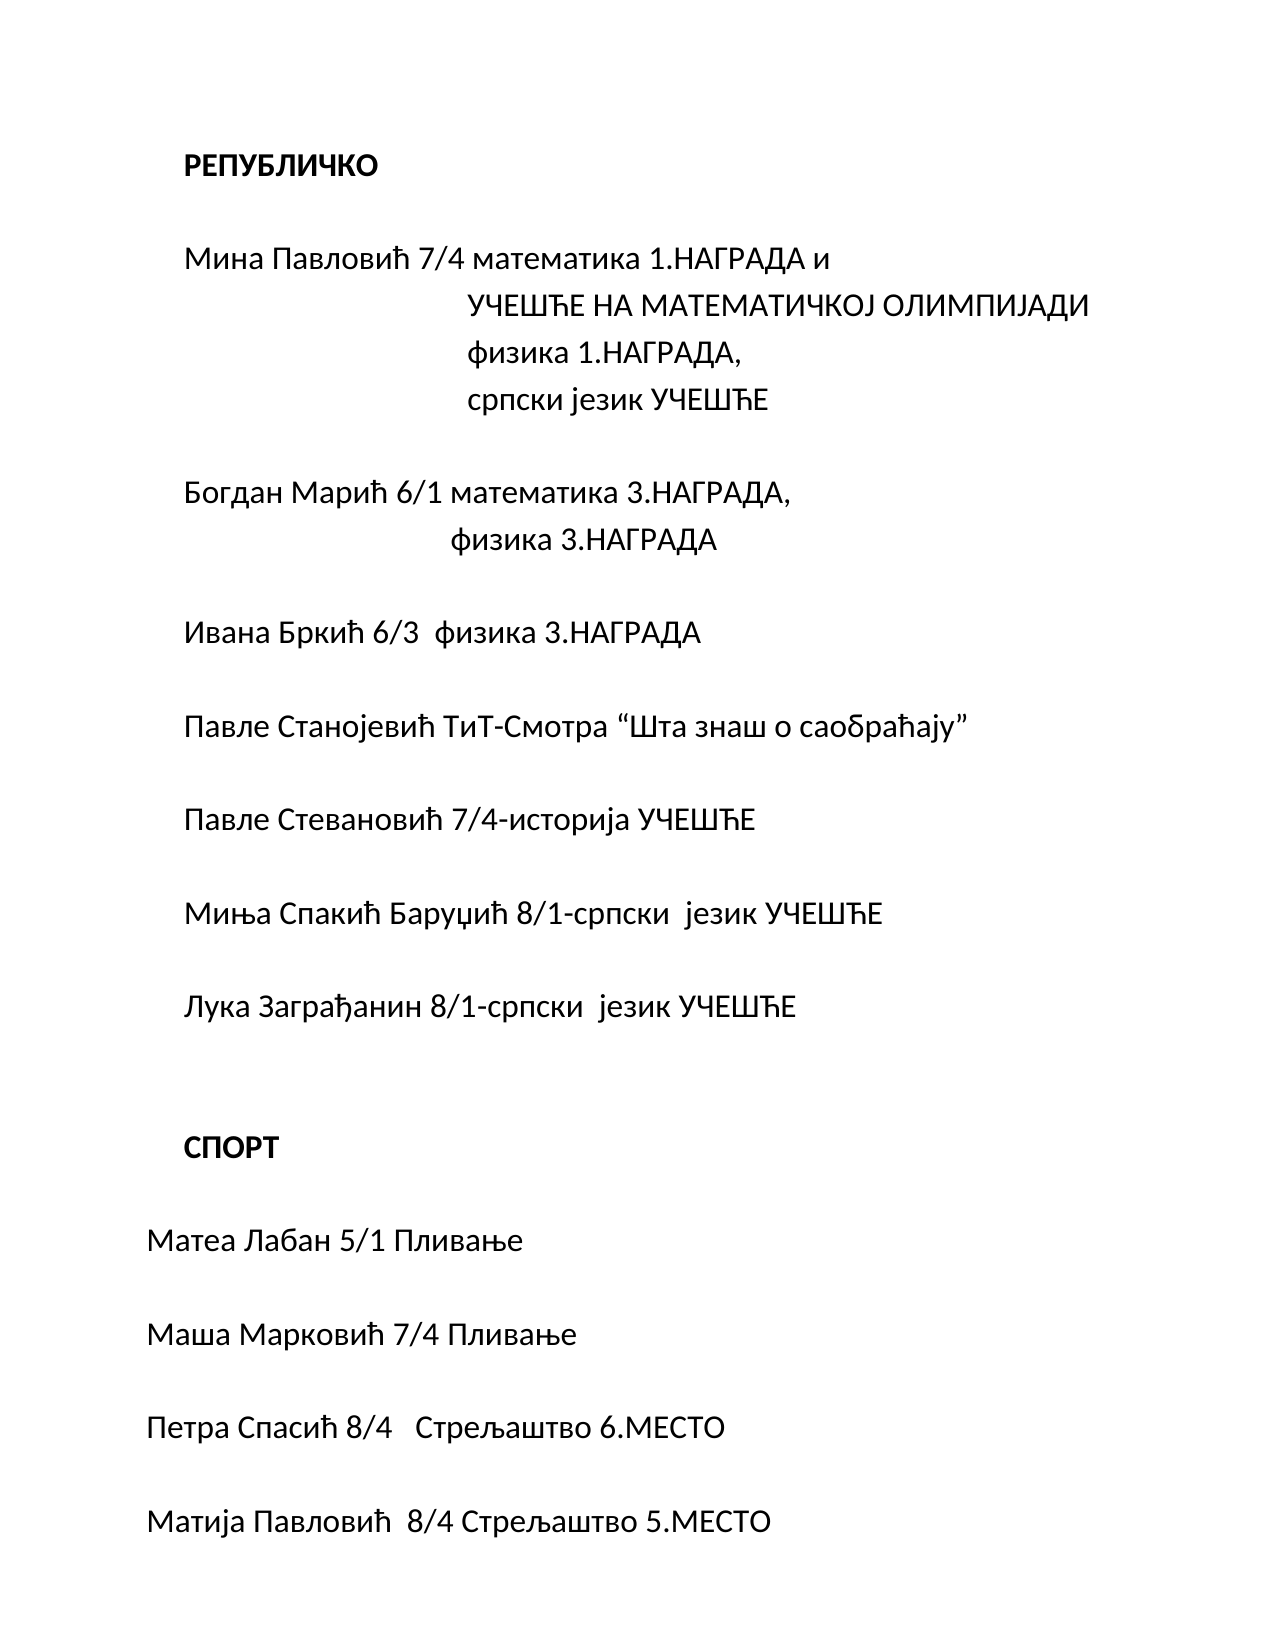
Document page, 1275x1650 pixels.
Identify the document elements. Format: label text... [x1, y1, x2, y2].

list физика 3.НАГРАДА [184, 518, 1190, 558]
list физика 1.НАГРАДА, [184, 331, 1190, 371]
list РЕПУБЛИЧКО [184, 144, 1190, 184]
list СПОРТ [184, 1126, 1190, 1167]
list Миња Спакић Баруџић 8/1-српски језик УЧЕШЋЕ [184, 892, 1190, 933]
list Лука Заграђанин 8/1-српски језик УЧЕШЋЕ [184, 986, 1190, 1026]
list Павле Стевановић 7/4-историја УЧЕШЋЕ [184, 798, 1190, 839]
list Ивана Бркић 6/3 физика 3.НАГРАДА [184, 611, 1190, 652]
list Богдан Марић 6/1 математика 3.НАГРАДА, [184, 471, 1190, 512]
list Петра Спасић 8/4 Стрељаштво 6.МЕСТО [146, 1406, 1190, 1447]
list Маша Марковић 7/4 Пливање [146, 1313, 1190, 1354]
list српски језик УЧЕШЋЕ [184, 377, 1190, 418]
list Мина Павловић 7/4 математика 1.НАГРАДА и [184, 237, 1190, 278]
list УЧЕШЋЕ НА МАТЕМАТИЧКОЈ ОЛИМПИЈАДИ [184, 284, 1190, 325]
list Матеа Лабан 5/1 Пливање [146, 1219, 1190, 1260]
list Матија Павловић 8/4 Стрељаштво 5.МЕСТО [146, 1500, 1190, 1541]
list Павле Станојевић ТиТ-Смотра “Шта знаш о саобраћају” [184, 705, 1190, 746]
